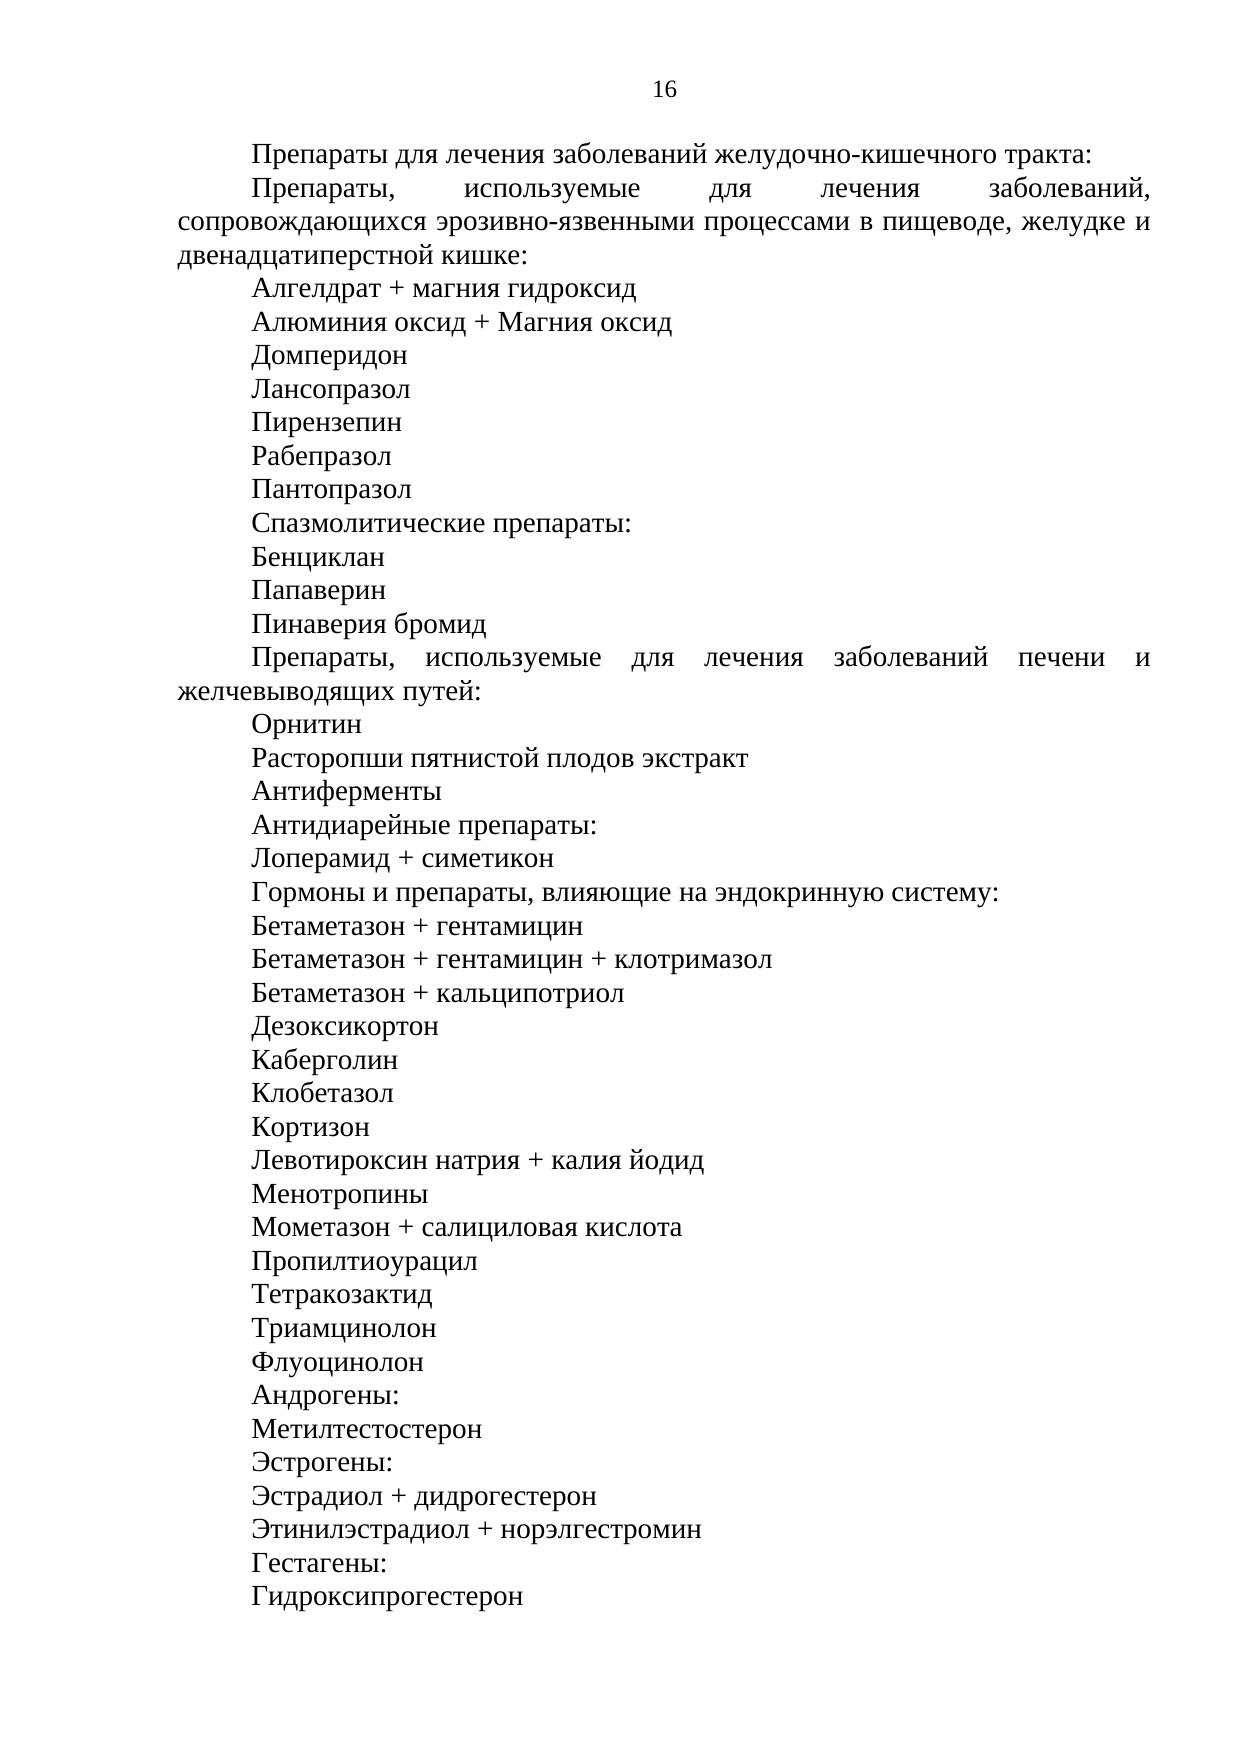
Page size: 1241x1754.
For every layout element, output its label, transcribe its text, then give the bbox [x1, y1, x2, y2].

text Препараты, используемые для лечения заболеваний печени и желчевыводящих путей: [177, 639, 1152, 706]
text Пирензепин [177, 404, 1152, 438]
text Андрогены: [177, 1377, 1152, 1411]
text Мометазон + салициловая кислота [177, 1209, 1152, 1243]
text Антиферменты [177, 773, 1152, 807]
text Бетаметазон + гентамицин + клотримазол [177, 941, 1152, 975]
text Препараты для лечения заболеваний желудочно-кишечного тракта: [177, 136, 1152, 170]
text Гидроксипрогестерон [177, 1578, 1152, 1612]
text Бенциклан [177, 539, 1152, 572]
text Гормоны и препараты, влияющие на эндокринную систему: [177, 874, 1152, 908]
text Пантопразол [177, 472, 1152, 505]
text Триамцинолон [177, 1310, 1152, 1344]
text Эстрадиол + дидрогестерон [177, 1478, 1152, 1511]
text Орнитин [177, 706, 1152, 740]
text Тетракозактид [177, 1277, 1152, 1310]
text Этинилэстрадиол + норэлгестромин [177, 1511, 1152, 1545]
text Спазмолитические препараты: [177, 505, 1152, 539]
text Флуоцинолон [177, 1344, 1152, 1377]
text Гестагены: [177, 1545, 1152, 1578]
text Лоперамид + симетикон [177, 841, 1152, 874]
text Рабепразол [177, 438, 1152, 472]
text Домперидон [177, 337, 1152, 371]
text Пропилтиоурацил [177, 1243, 1152, 1277]
text Препараты, используемые для лечения заболеваний, сопровождающихся эрозивно-язвенными процессами в пищеводе, желудке и двенадцатиперстной кишке: [177, 170, 1152, 270]
text Каберголин [177, 1042, 1152, 1075]
text Алюминия оксид + Магния оксид [177, 304, 1152, 337]
text Расторопши пятнистой плодов экстракт [177, 740, 1152, 773]
text Папаверин [177, 572, 1152, 606]
text Бетаметазон + гентамицин [177, 908, 1152, 941]
text Левотироксин натрия + калия йодид [177, 1142, 1152, 1176]
text Эстрогены: [177, 1444, 1152, 1478]
text Метилтестостерон [177, 1411, 1152, 1444]
text Лансопразол [177, 371, 1152, 404]
text Бетаметазон + кальципотриол [177, 975, 1152, 1008]
text Дезоксикортон [177, 1008, 1152, 1042]
text Алгелдрат + магния гидроксид [177, 270, 1152, 304]
text Антидиарейные препараты: [177, 807, 1152, 841]
text Менотропины [177, 1176, 1152, 1209]
text Кортизон [177, 1109, 1152, 1142]
text Клобетазол [177, 1075, 1152, 1109]
text Пинаверия бромид [177, 606, 1152, 639]
